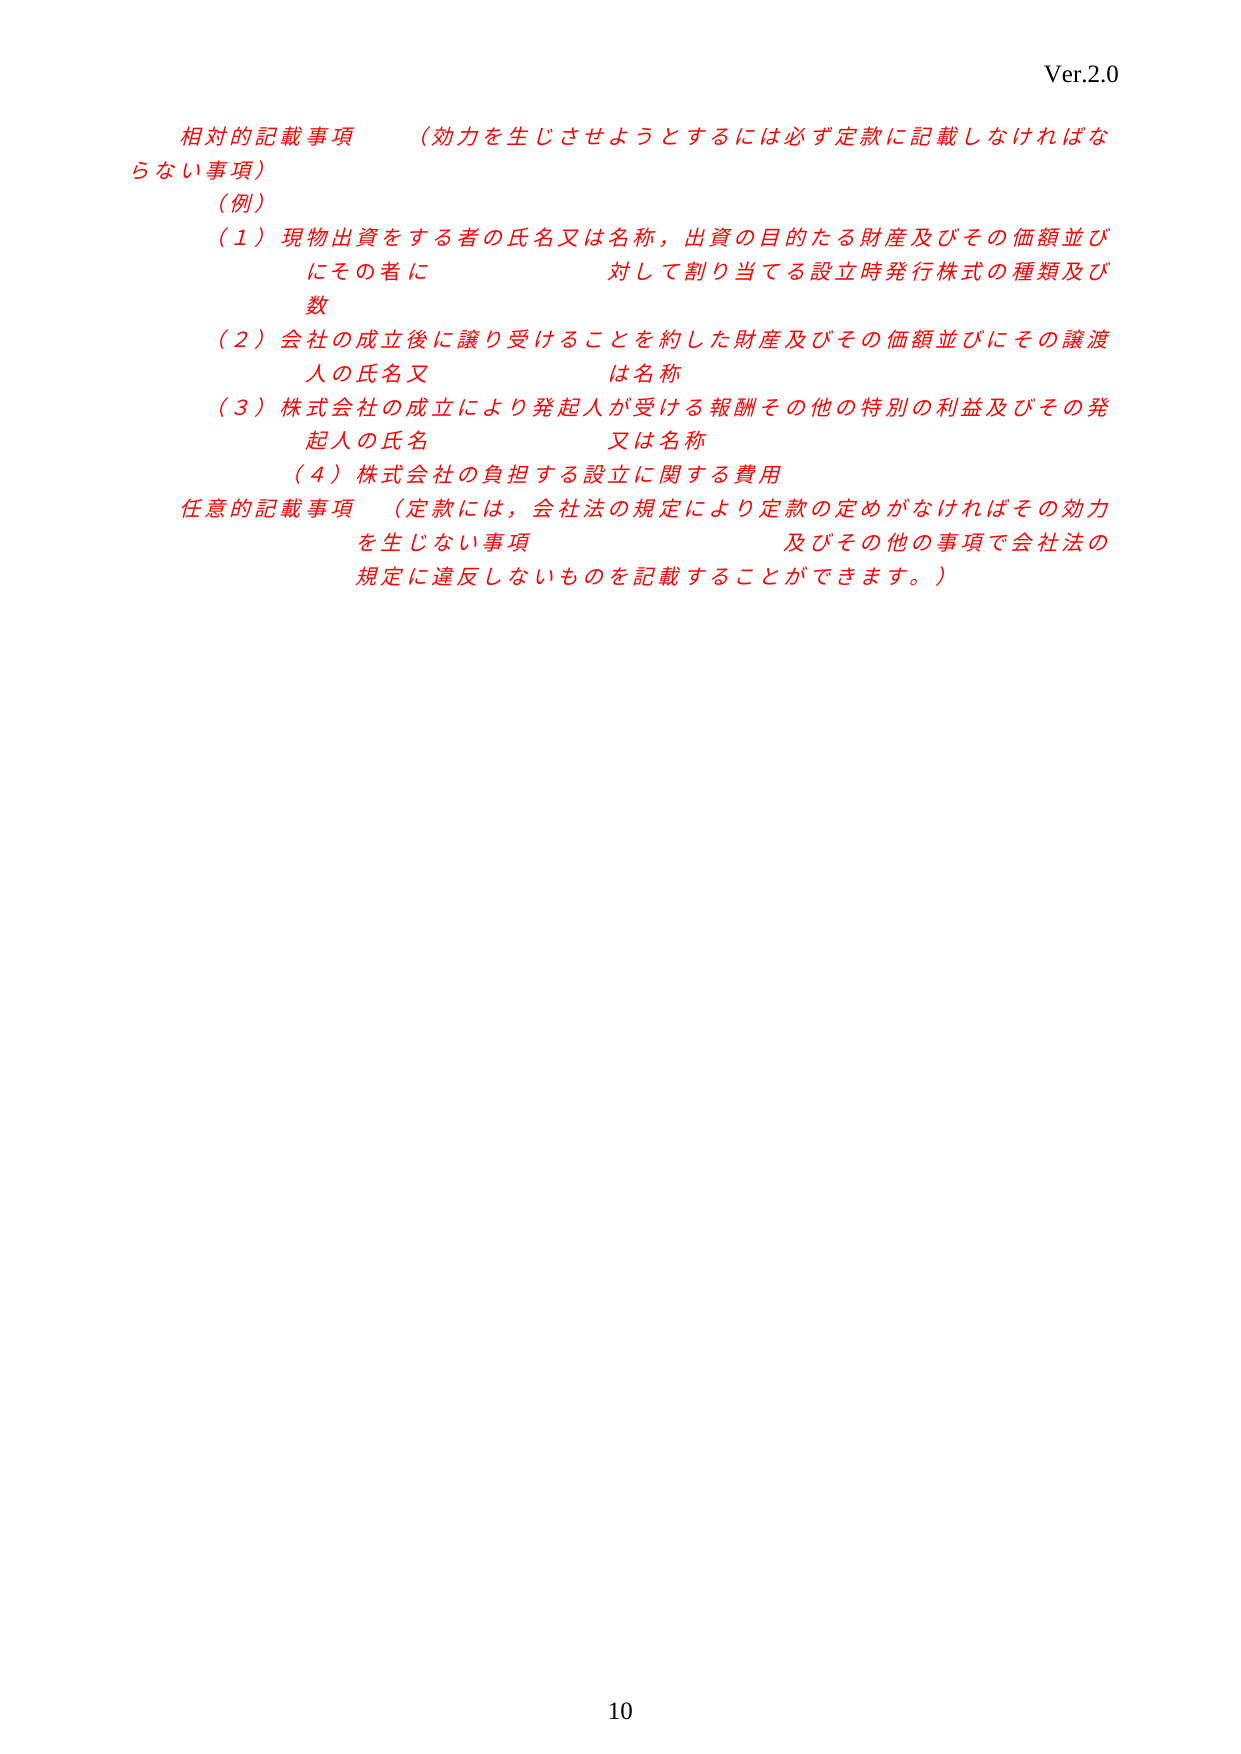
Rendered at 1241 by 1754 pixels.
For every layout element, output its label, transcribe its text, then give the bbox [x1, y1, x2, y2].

text （例） [128, 186, 1112, 220]
text （２）会社の成立後に譲り受けることを約した財産及びその価額並びにその譲渡人の氏名又 は名称 [128, 321, 1112, 389]
text 相対的記載事項 （効力を生じさせようとするには必ず定款に記載しなければならない事項） [128, 118, 1112, 186]
text （４）株式会社の負担する設立に関する費用 [128, 457, 1112, 491]
text 任意的記載事項 （定款には，会社法の規定により定款の定めがなければその効力を生じない事項 及びその他の事項で会社法の規定に違反しないものを記載することができます。） [128, 491, 1112, 592]
text （３）株式会社の成立により発起人が受ける報酬その他の特別の利益及びその発起人の氏名 又は名称 [128, 389, 1112, 457]
text （１）現物出資をする者の氏名又は名称，出資の目的たる財産及びその価額並びにその者に 対して割り当てる設立時発行株式の種類及び数 [128, 220, 1112, 321]
